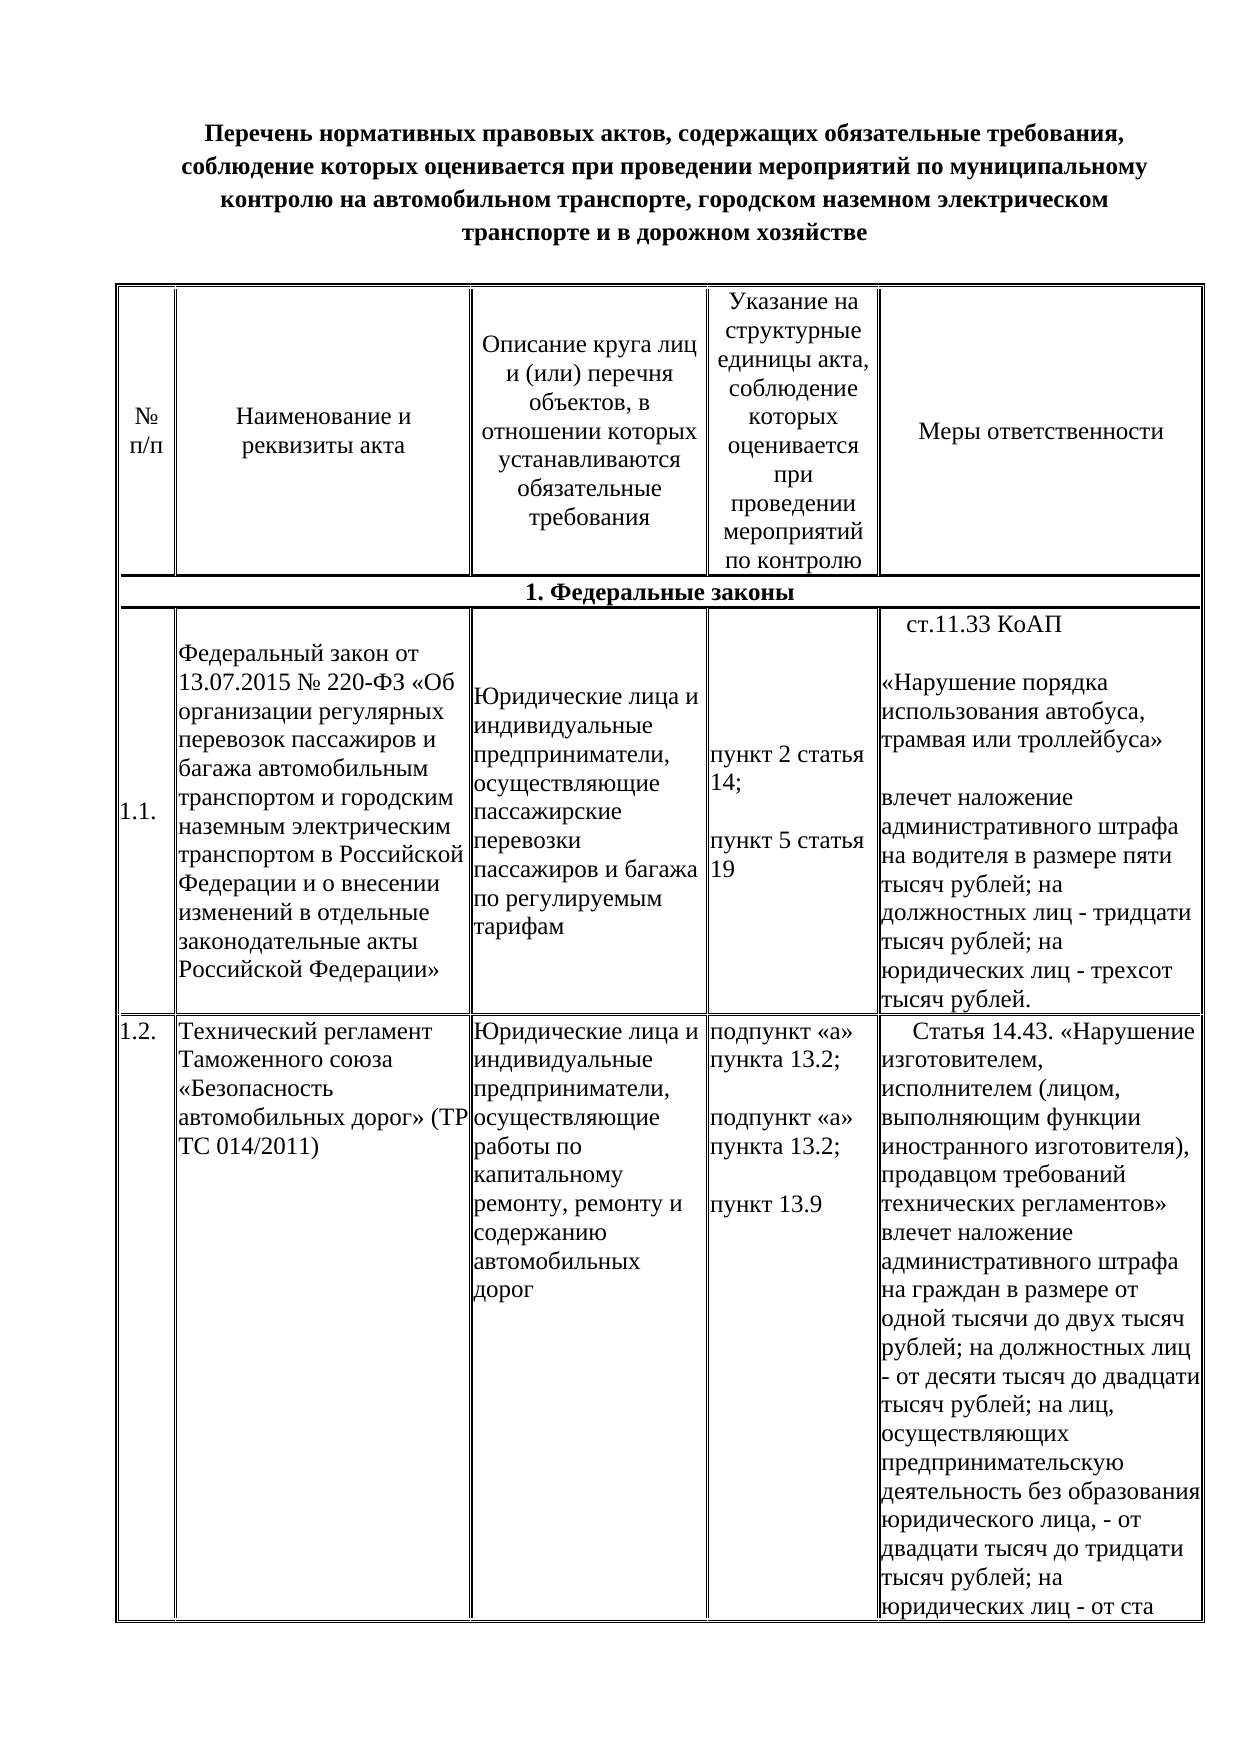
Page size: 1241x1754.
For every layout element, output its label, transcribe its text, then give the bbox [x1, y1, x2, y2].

table_header Указание на структурные единицы акта, соблюдение которых оценивается при проведении мероприятий по контролю [708, 285, 879, 574]
table_header Наименование и реквизиты акта [176, 285, 471, 574]
table_cell ст.11.33 КоАП «Нарушение порядка использования автобуса, трамвая или троллейбуса» влечет наложение административного штрафа на водителя в размере пяти тысяч рублей; на должностных лиц - тридцати тысяч рублей; на юридических лиц - трехсот тысяч рублей. [881, 606, 1201, 1012]
table_cell 1. Федеральные законы [119, 574, 1201, 606]
table_header № п/п [119, 287, 176, 574]
table_cell Федеральный закон от 13.07.2015 № 220-ФЗ «Об организации регулярных перевозок пассажиров и багажа автомобильным транспортом и городским наземным электрическим транспортом в Российской Федерации и о внесении изменений в отдельные законодательные акты Российской Федерации» [177, 609, 469, 1012]
table_cell 1.2. [119, 1013, 176, 1619]
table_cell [471, 1016, 708, 1619]
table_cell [176, 1013, 471, 1619]
text Перечень нормативных правовых актов, содержащих обязательные требования, соблюдение которых оценивается при проведении мероприятий по муниципальному контролю на автомобильном транспорте, городском наземном электрическом транспорте и в дорожном хозяйстве [177, 118, 1152, 246]
table_header Меры ответственности [879, 287, 1201, 574]
table_cell пункт 2 статья 14; пункт 5 статья 19 [709, 609, 877, 1012]
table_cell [708, 1013, 879, 1619]
table_cell Юридические лица и индивидуальные предприниматели, осуществляющие пассажирские перевозки пассажиров и багажа по регулируемым тарифам [473, 609, 706, 1012]
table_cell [879, 1013, 1202, 1619]
table_header Описание круга лиц и (или) перечня объектов, в отношении которых устанавливаются обязательные требования [471, 287, 708, 574]
table_cell 1.1. [119, 606, 174, 1012]
